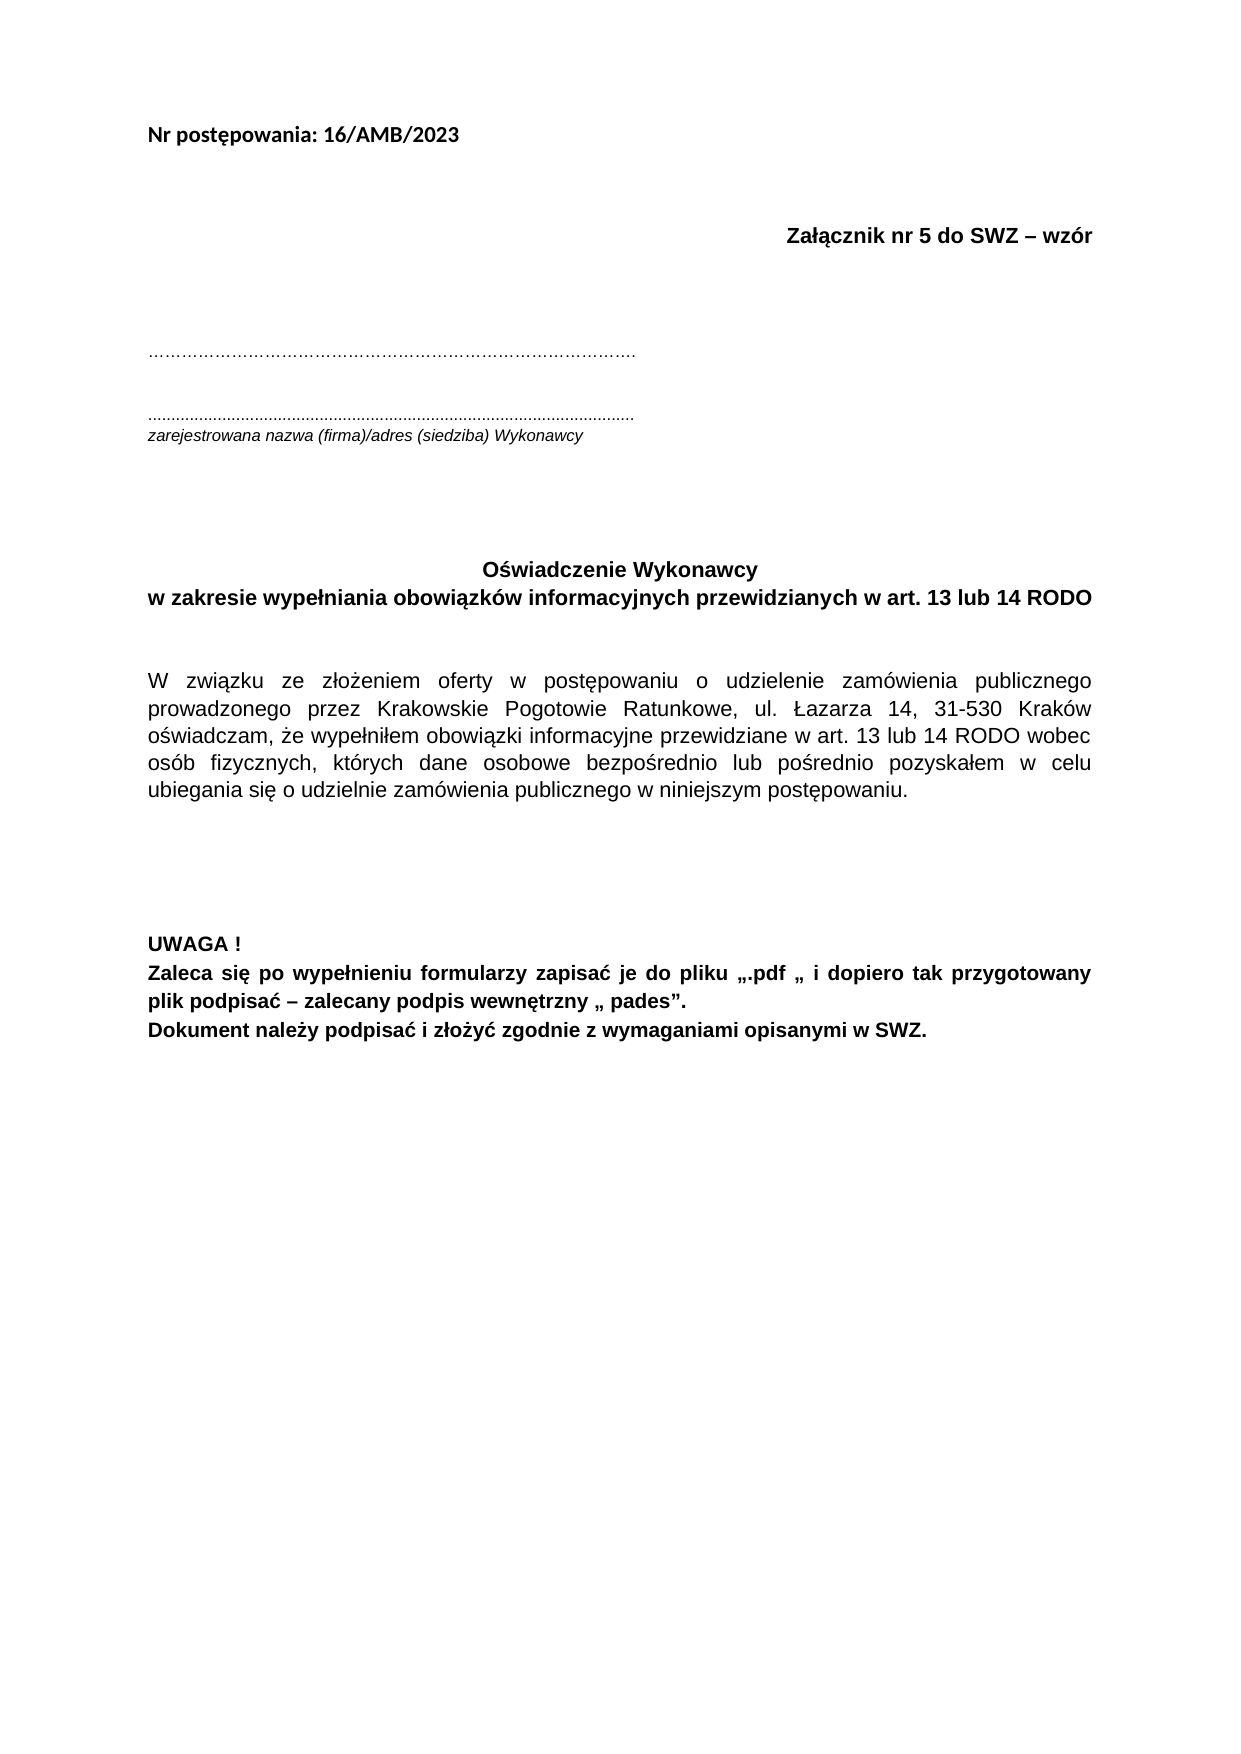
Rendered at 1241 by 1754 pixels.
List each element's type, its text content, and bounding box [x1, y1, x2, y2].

text Zaleca się po wypełnieniu formularzy zapisać je do pliku „.pdf „ i dopiero tak przygotowany plik podpisać – zalecany podpis wewnętrzny „ pades”. [148, 960, 1093, 1013]
text ......................................................................................................... [148, 404, 1093, 424]
text w zakresie wypełniania obowiązków informacyjnych przewidzianych w art. 13 lub 14 RODO [148, 585, 1093, 610]
text Dokument należy podpisać i złożyć zgodnie z wymaganiami opisanymi w SWZ. [148, 1018, 1093, 1042]
text Oświadczenie Wykonawcy [148, 557, 1093, 583]
text UWAGA ! [148, 932, 1093, 956]
text zarejestrowana nazwa (firma)/adres (siedziba) Wykonawcy [148, 426, 1093, 445]
text ……………………………………………………………………………. [148, 341, 1093, 361]
text W związku ze złożeniem oferty w postępowaniu o udzielenie zamówienia publicznego prowadzonego przez Krakowskie Pogotowie Ratunkowe, ul. Łazarza 14, 31-530 Kraków oświadczam, że wypełniłem obowiązki informacyjne przewidziane w art. 13 lub 14 RODO wobec osób fizycznych, których dane osobowe bezpośrednio lub pośrednio pozyskałem w celu ubiegania się o udzielnie zamówienia publicznego w niniejszym postępowaniu. [148, 668, 1093, 802]
text Załącznik nr 5 do SWZ – wzór [148, 223, 1093, 248]
